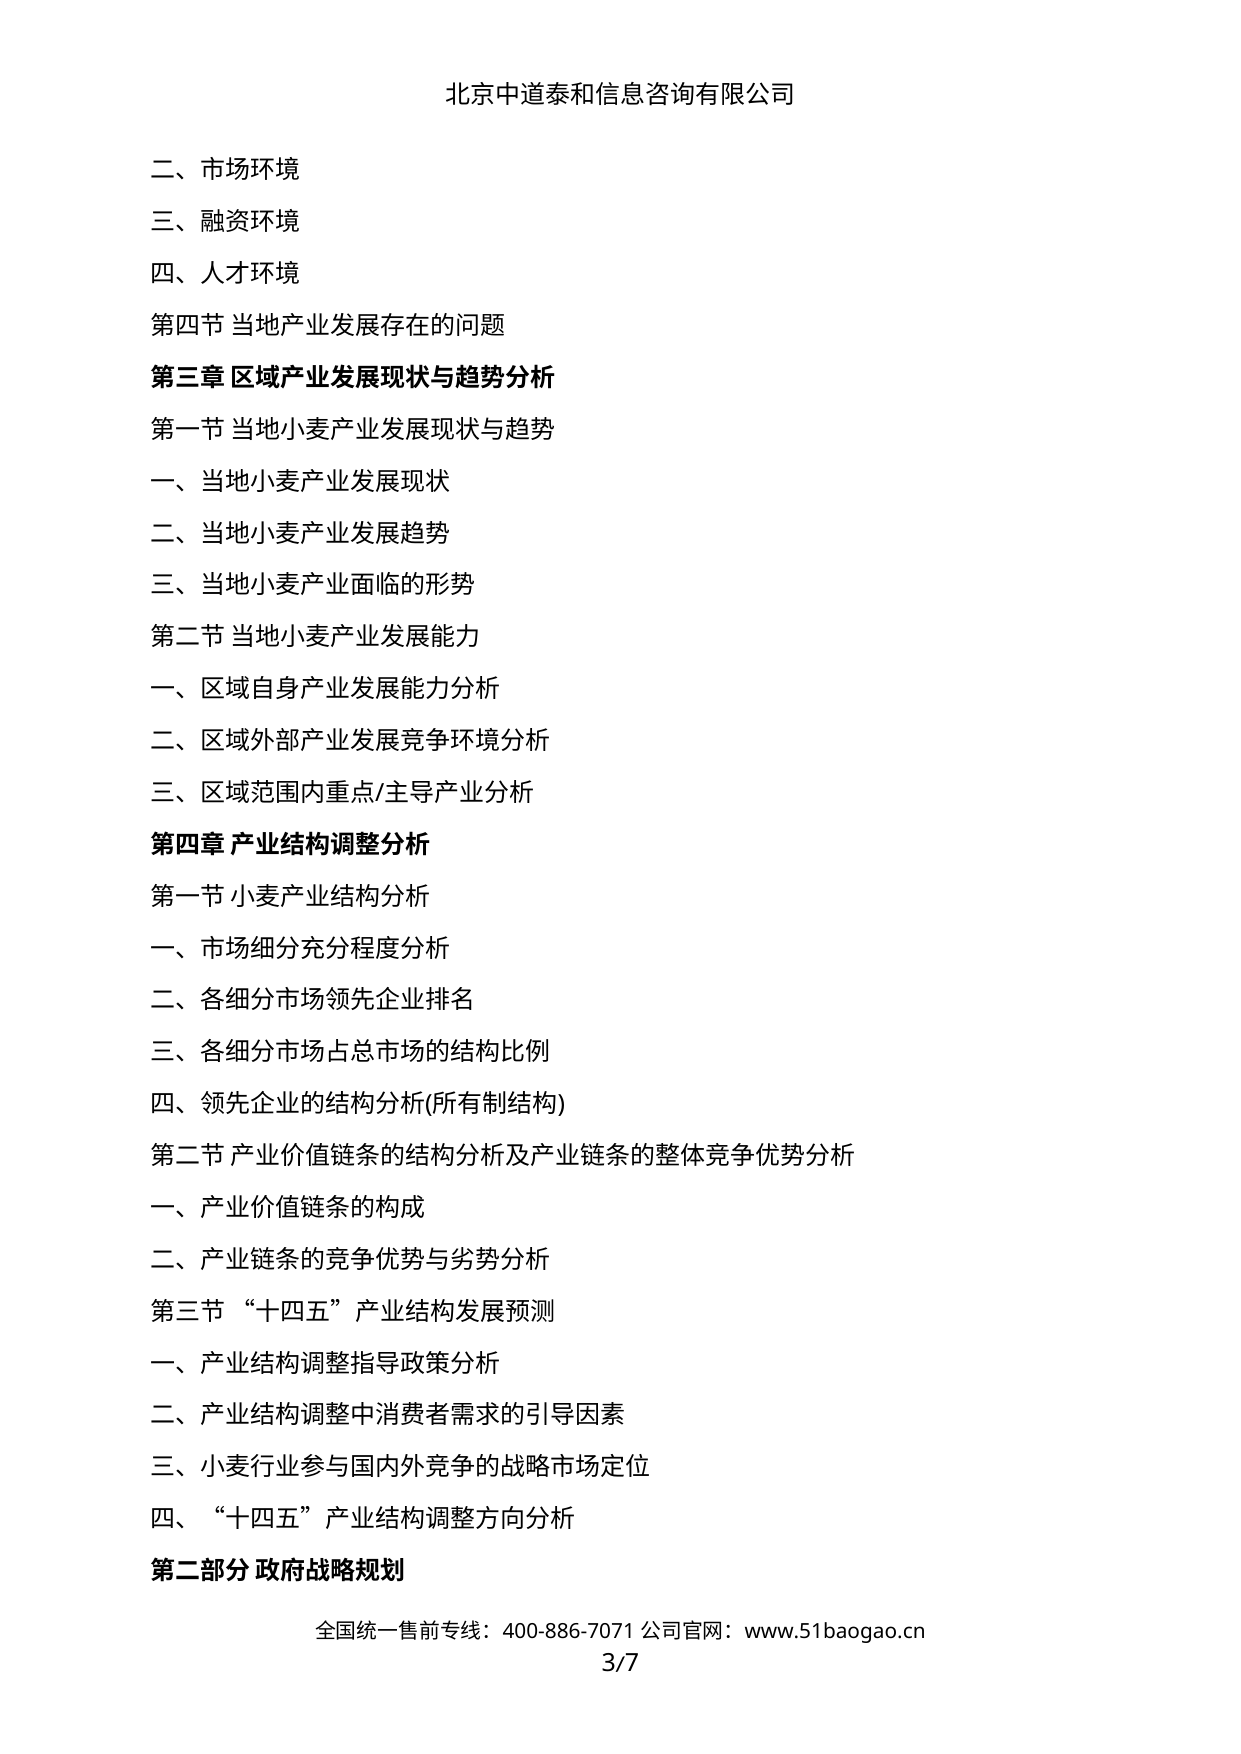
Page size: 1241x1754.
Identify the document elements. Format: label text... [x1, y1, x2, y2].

text 第一节 当地小麦产业发展现状与趋势 [150, 409, 1090, 446]
text 第二节 当地小麦产业发展能力 [150, 617, 1090, 653]
text 二、当地小麦产业发展趋势 [150, 513, 1090, 549]
text 一、产业结构调整指导政策分析 [150, 1343, 1090, 1379]
text 第二部分 政府战略规划 [150, 1551, 1090, 1587]
text 第二节 产业价值链条的结构分析及产业链条的整体竞争优势分析 [150, 1136, 1090, 1172]
text 一、当地小麦产业发展现状 [150, 461, 1090, 497]
text 四、人才环境 [150, 254, 1090, 290]
text 三、各细分市场占总市场的结构比例 [150, 1032, 1090, 1068]
text 一、区域自身产业发展能力分析 [150, 669, 1090, 705]
text 第三节 “十四五”产业结构发展预测 [150, 1291, 1090, 1327]
text 第三章 区域产业发展现状与趋势分析 [150, 357, 1090, 394]
text 一、市场细分充分程度分析 [150, 928, 1090, 964]
text 三、当地小麦产业面临的形势 [150, 565, 1090, 601]
text 一、产业价值链条的构成 [150, 1187, 1090, 1224]
text 第一节 小麦产业结构分析 [150, 876, 1090, 912]
text 二、市场环境 [150, 150, 1090, 186]
text 四、领先企业的结构分析(所有制结构) [150, 1084, 1090, 1120]
text 第四节 当地产业发展存在的问题 [150, 306, 1090, 342]
text 第四章 产业结构调整分析 [150, 824, 1090, 861]
text 二、产业结构调整中消费者需求的引导因素 [150, 1395, 1090, 1431]
text 三、区域范围内重点/主导产业分析 [150, 772, 1090, 809]
text 三、小麦行业参与国内外竞争的战略市场定位 [150, 1447, 1090, 1483]
text 二、各细分市场领先企业排名 [150, 980, 1090, 1016]
text 二、区域外部产业发展竞争环境分析 [150, 721, 1090, 757]
text 二、产业链条的竞争优势与劣势分析 [150, 1239, 1090, 1276]
text 四、“十四五”产业结构调整方向分析 [150, 1499, 1090, 1535]
text 三、融资环境 [150, 202, 1090, 238]
